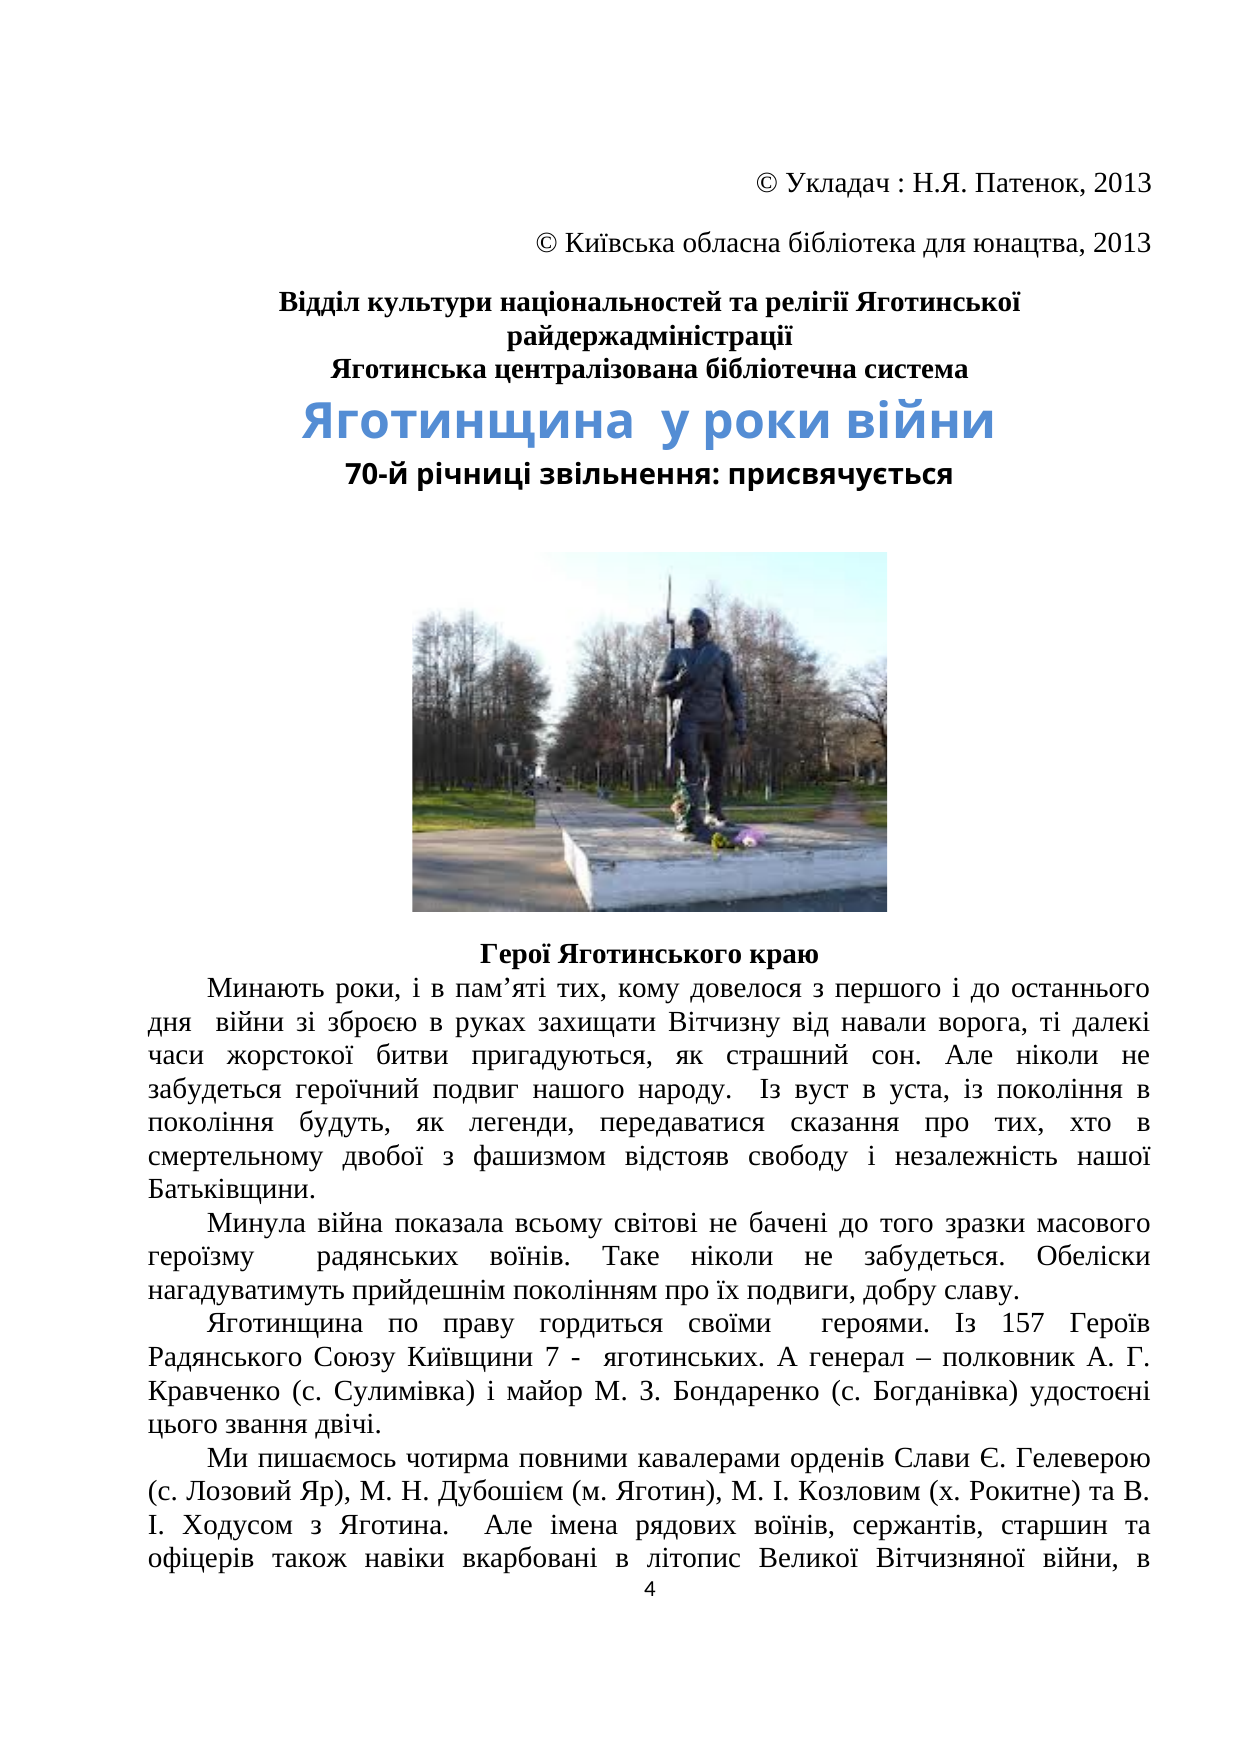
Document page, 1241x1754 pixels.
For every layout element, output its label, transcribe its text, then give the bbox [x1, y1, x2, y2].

text 70-й річниці звільнення: присвячується [148, 453, 1152, 493]
text © Укладач : Н.Я. Патенок, 2013 [148, 166, 1152, 199]
text Яготинська централізована бібліотечна система [148, 351, 1152, 385]
text Минають роки, і в пам’яті тих, кому довелося з першого і до останнього дня війни зі зброєю в руках захищати Вітчизну від навали ворога, ті далекі часи жорстокої битви пригадуються, як страшний сон. Але ніколи не забудеться героїчний подвиг нашого народу. Із вуст в уста, із покоління в покоління будуть, як легенди, передаватися сказання про тих, хто в смертельному двобої з фашизмом відстояв свободу і незалежність нашої Батьківщини. [148, 970, 1152, 1205]
text Яготинщина по праву гордиться своїми героями. Із 157 Героїв Радянського Союзу Київщини 7 - яготинських. А генерал – полковник А. Г. Кравченко (с. Сулимівка) і майор М. З. Бондаренко (с. Богданівка) удостоєні цього звання двічі. [148, 1306, 1152, 1440]
text Яготинщина у роки війни [148, 385, 1152, 453]
text Відділ культури національностей та релігії Яготинської райдержадміністрації [148, 284, 1152, 351]
text Минула війна показала всьому світові не бачені до того зразки масового героїзму радянських воїнів. Таке ніколи не забудеться. Обеліски нагадуватимуть прийдешнім поколінням про їх подвиги, добру славу. [148, 1205, 1152, 1306]
picture [412, 552, 888, 912]
text Герої Яготинського краю [148, 937, 1152, 970]
text © Київська обласна бібліотека для юнацтва, 2013 [148, 225, 1152, 258]
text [148, 1440, 1152, 1574]
